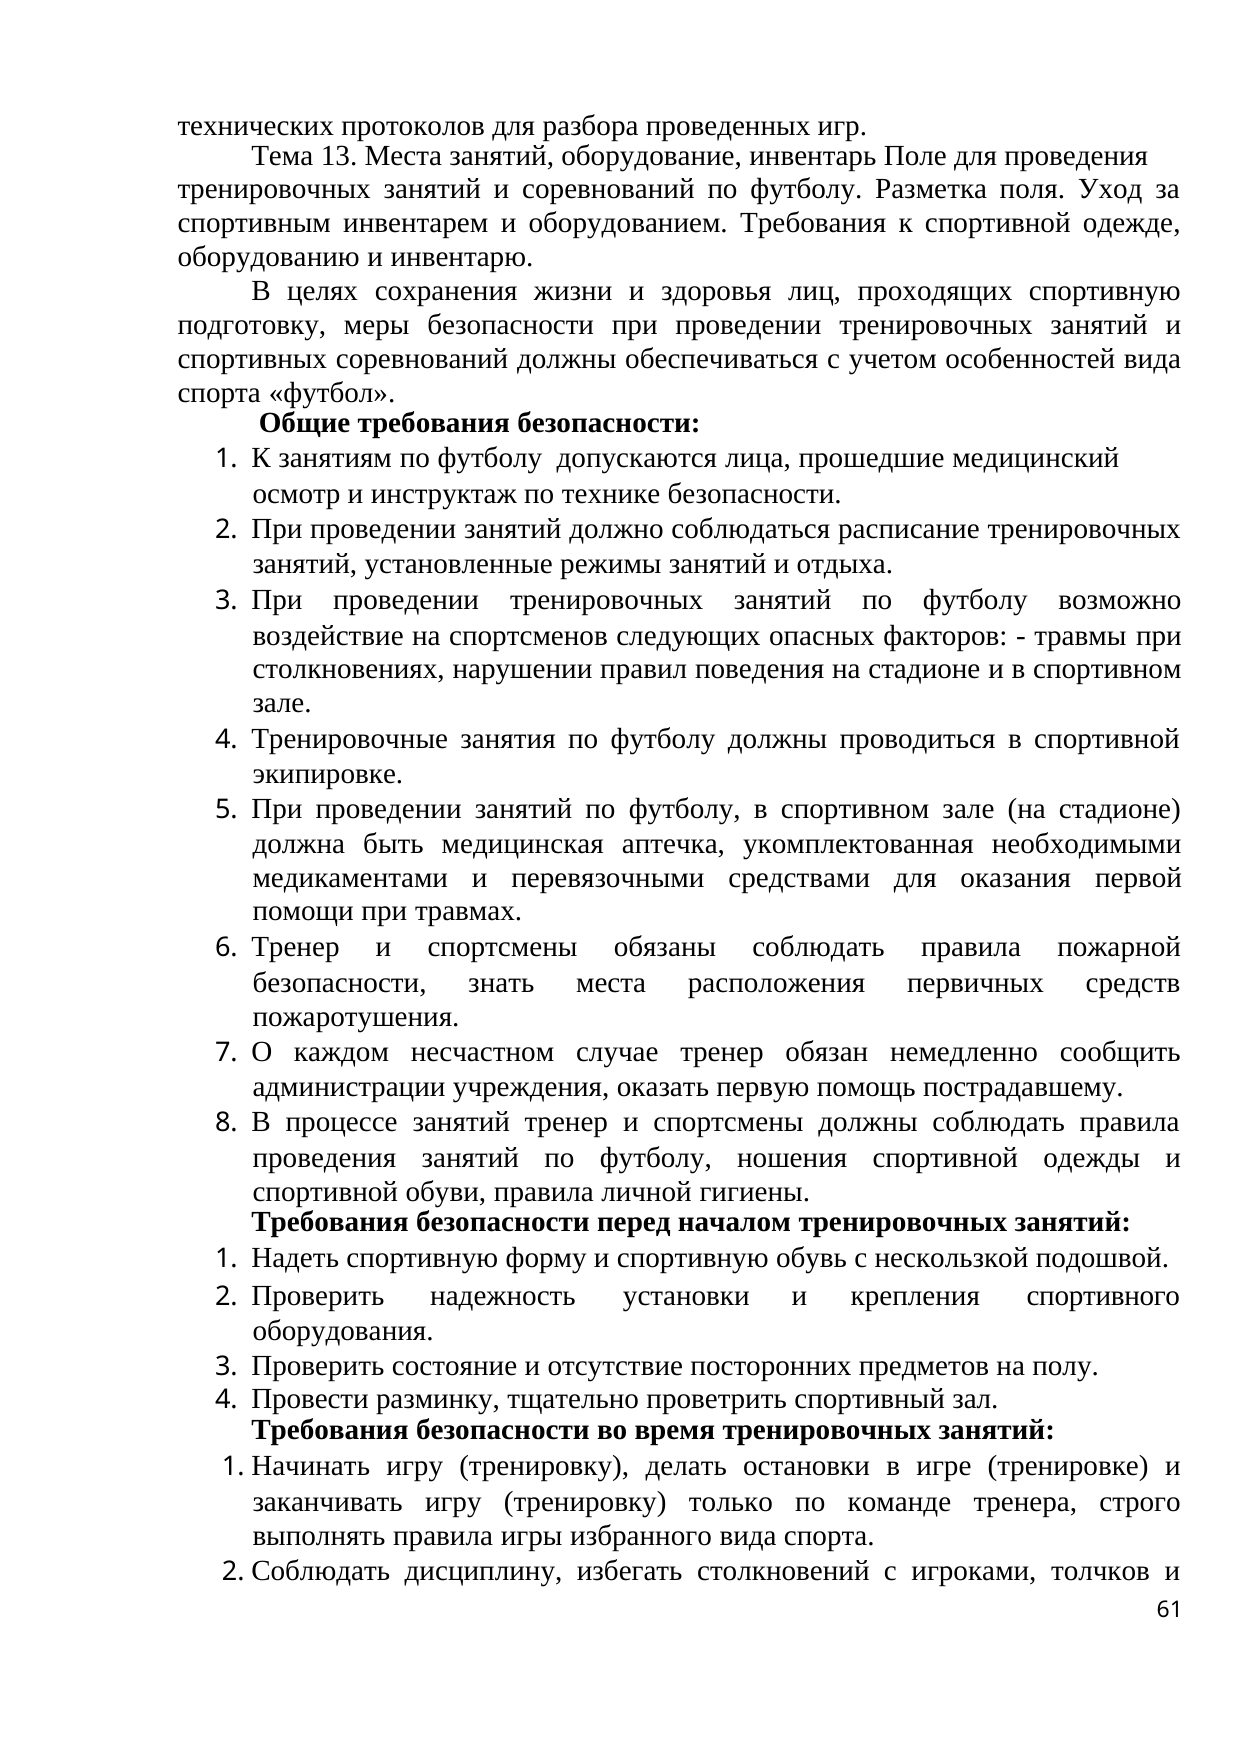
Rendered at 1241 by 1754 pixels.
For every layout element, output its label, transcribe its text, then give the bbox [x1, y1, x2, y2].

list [222, 1551, 1181, 1588]
list Провести разминку, тщательно проветрить спортивный зал. [215, 1384, 1223, 1414]
list В процессе занятий тренер и спортсмены должны соблюдать правила проведения занятий по футболу, ношения спортивной одежды и спортивной обуви, правила личной гигиены. [215, 1103, 1181, 1207]
list Проверить состояние и отсутствие посторонних предметов на полу. [215, 1347, 1223, 1384]
list При проведении тренировочных занятий по футболу возможно воздействие на спортсменов следующих опасных факторов: - травмы при столкновениях, нарушении правил поведения на стадионе и в спортивном зале. [215, 580, 1182, 719]
list Тренер и спортсмены обязаны соблюдать правила пожарной безопасности, знать места расположения первичных средств пожаротушения. [215, 928, 1181, 1032]
list При проведении занятий должно соблюдаться расписание тренировочных занятий, установленные режимы занятий и отдыха. [215, 509, 1181, 580]
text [177, 108, 1182, 142]
subtitle Общие требования безопасности: [258, 408, 1223, 438]
text тренировочных занятий и соревнований по футболу. Разметка поля. Уход за спортивным инвентарем и оборудованием. Требования к спортивной одежде, оборудованию и инвентарю. [177, 172, 1181, 273]
text В целях сохранения жизни и здоровья лиц, проходящих спортивную подготовку, меры безопасности при проведении тренировочных занятий и спортивных соревнований должны обеспечиваться с учетом особенностей вида спорта «футбол». [177, 273, 1181, 408]
list Начинать игру (тренировку), делать остановки в игре (тренировке) и заканчивать игру (тренировку) только по команде тренера, строго выполнять правила игры избранного вида спорта. [222, 1447, 1181, 1551]
list Тренировочные занятия по футболу должны проводиться в спортивной экипировке. [215, 719, 1181, 789]
list При проведении занятий по футболу, в спортивном зале (на стадионе) должна быть медицинская аптечка, укомплектованная необходимыми медикаментами и перевязочными средствами для оказания первой помощи при травмах. [215, 789, 1182, 927]
subtitle Требования безопасности перед началом тренировочных занятий: [251, 1208, 1223, 1238]
list Надеть спортивную форму и спортивную обувь с нескользкой подошвой. [215, 1238, 1223, 1275]
list К занятиям по футболу допускаются лица, прошедшие медицинский осмотр и инструктаж по технике безопасности. [215, 439, 1181, 509]
text Тема 13. Места занятий, оборудование, инвентарь Поле для проведения [251, 142, 1223, 171]
list Проверить надежность установки и крепления спортивного оборудования. [215, 1276, 1180, 1346]
subtitle Требования безопасности во время тренировочных занятий: [251, 1414, 1223, 1446]
list О каждом несчастном случае тренер обязан немедленно сообщить администрации учреждения, оказать первую помощь пострадавшему. [215, 1032, 1181, 1103]
